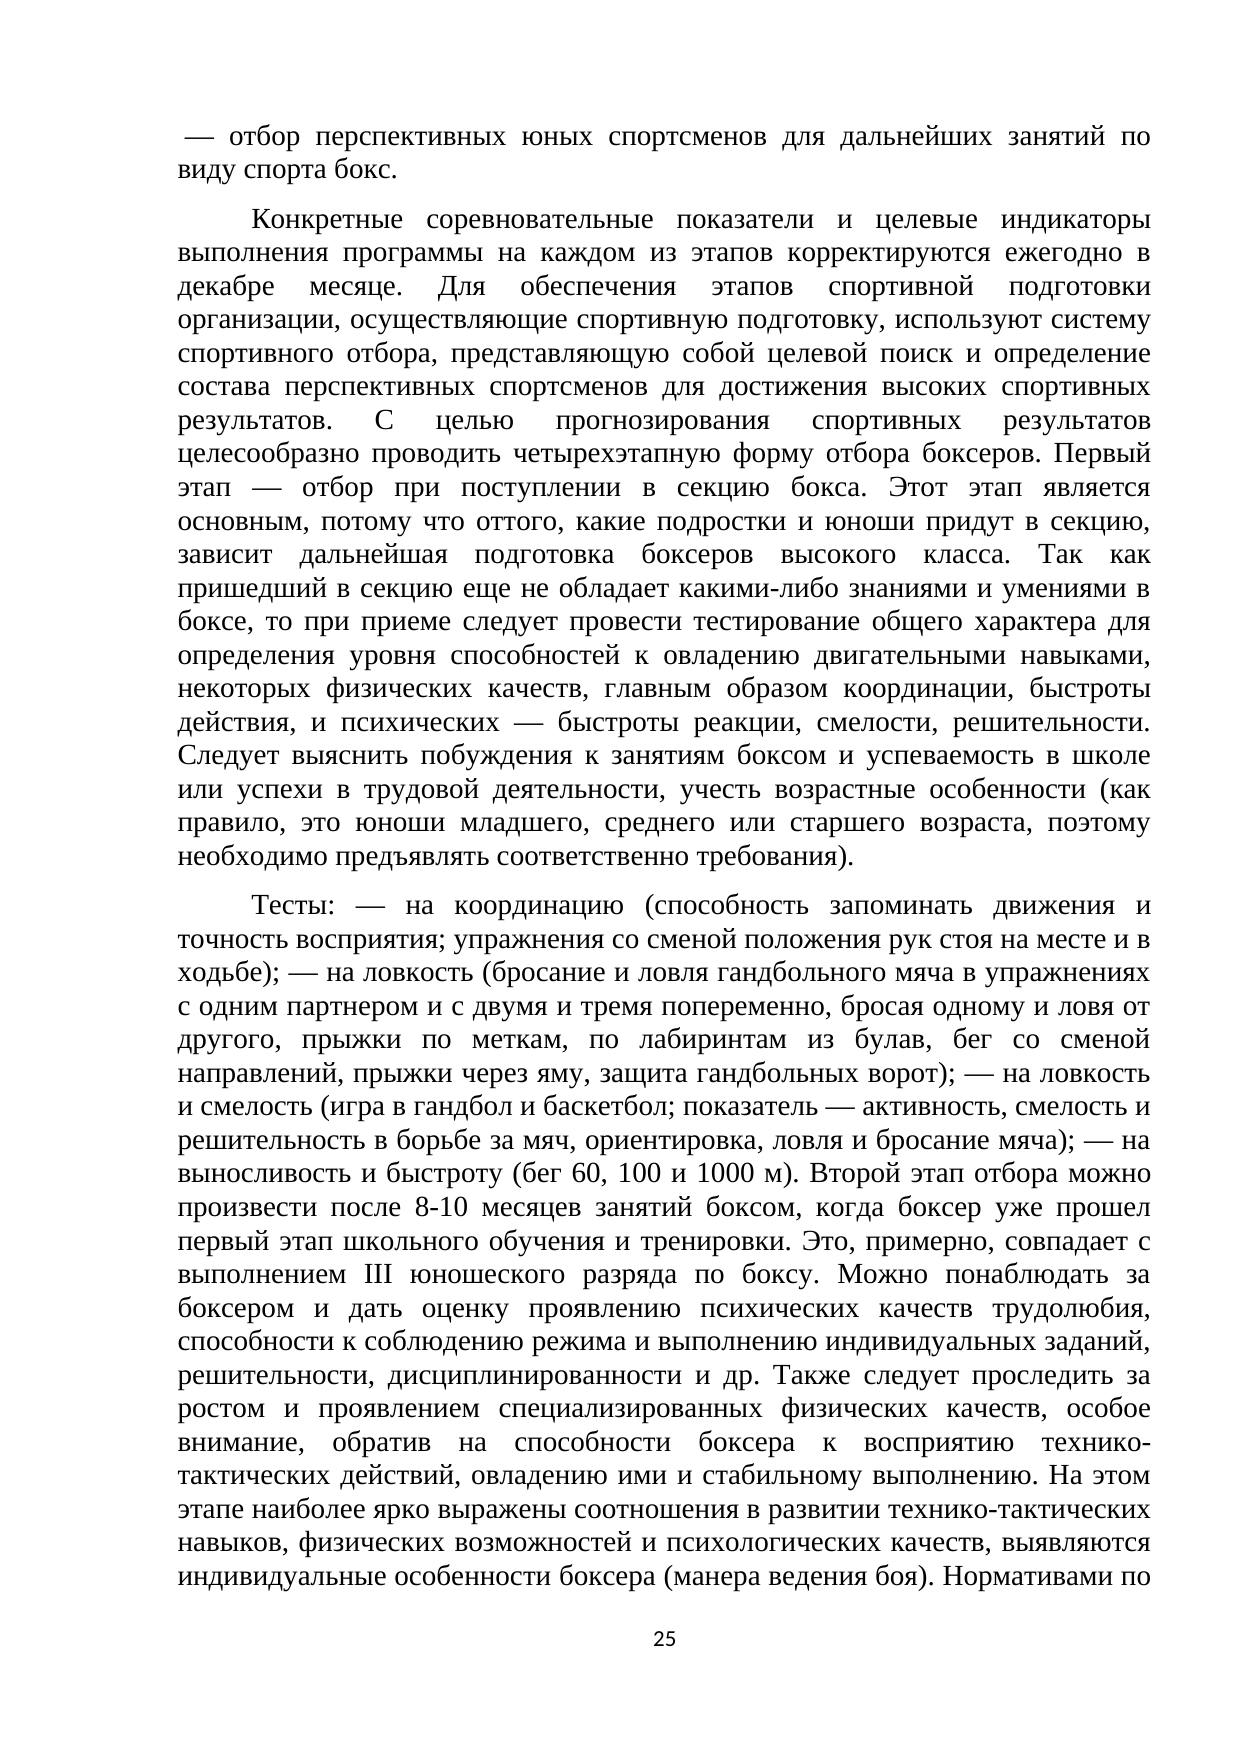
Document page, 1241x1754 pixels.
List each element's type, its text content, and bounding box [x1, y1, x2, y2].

text — отбор перспективных юных спортсменов для дальнейших занятий по виду спорта бокс. [177, 118, 1152, 185]
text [177, 887, 1152, 1592]
text Конкретные соревновательные показатели и целевые индикаторы выполнения программы на каждом из этапов корректируются ежегодно в декабре месяце. Для обеспечения этапов спортивной подготовки организации, осуществляющие спортивную подготовку, используют систему спортивного отбора, представляющую собой целевой поиск и определение состава перспективных спортсменов для достижения высоких спортивных результатов. С целью прогнозирования спортивных результатов целесообразно проводить четырехэтапную форму отбора боксеров. Первый этап — отбор при поступлении в секцию бокса. Этот этап является основным, потому что оттого, какие подростки и юноши придут в секцию, зависит дальнейшая подготовка боксеров высокого класса. Так как пришедший в секцию еще не обладает какими-либо знаниями и умениями в боксе, то при приеме следует провести тестирование общего характера для определения уровня способностей к овладению двигательными навыками, некоторых физических качеств, главным образом координации, быстроты действия, и психических — быстроты реакции, смелости, решительности. Следует выяснить побуждения к занятиям боксом и успеваемость в школе или успехи в трудовой деятельности, учесть возрастные особенности (как правило, это юноши младшего, среднего или старшего возраста, поэтому необходимо предъявлять соответственно требования). [177, 201, 1152, 872]
